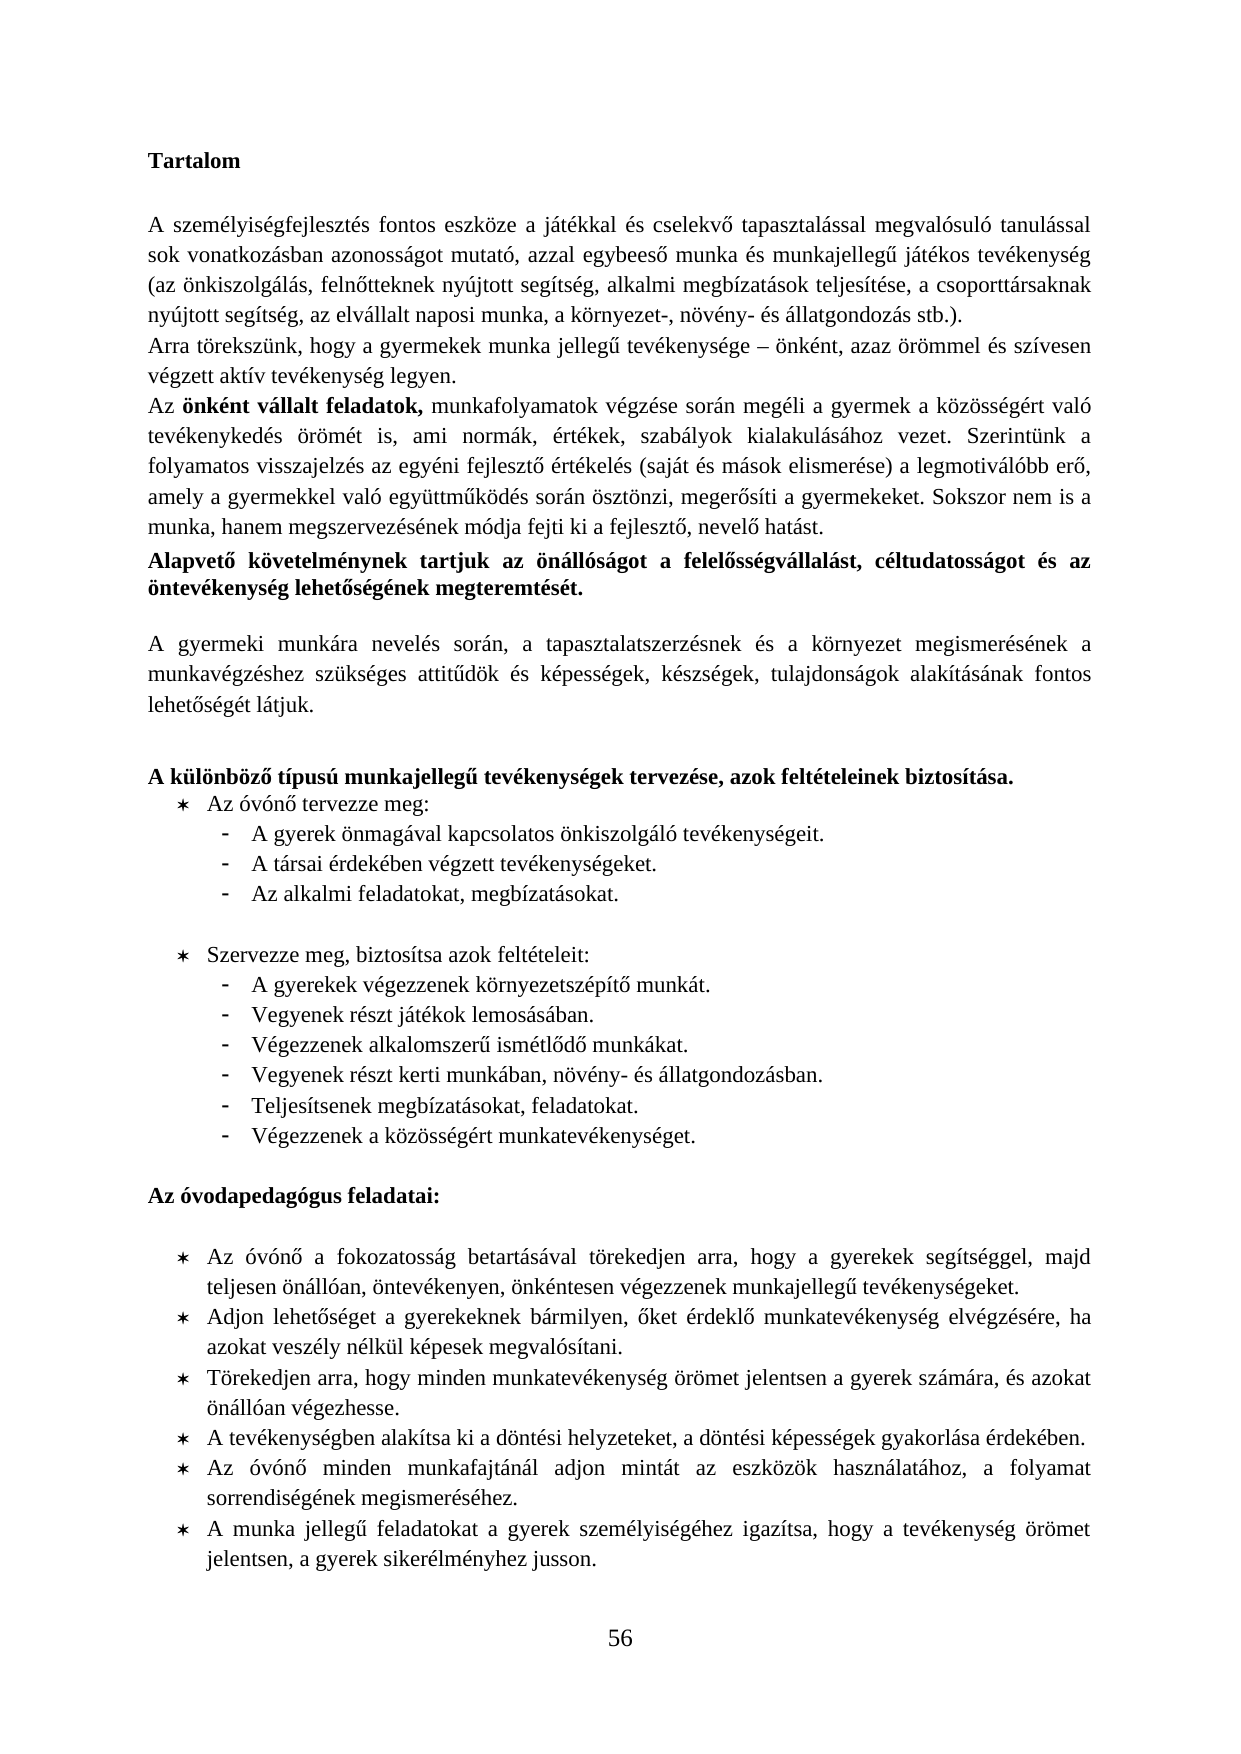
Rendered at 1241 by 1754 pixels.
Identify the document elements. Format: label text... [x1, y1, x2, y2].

list Szervezze meg, biztosítsa azok feltételeit: [177, 941, 1093, 967]
list Vegyenek részt játékok lemosásában. [221, 1001, 1093, 1027]
list Végezzenek alkalomszerű ismétlődő munkákat. [221, 1031, 1093, 1058]
list Az óvónő tervezze meg: [177, 789, 1093, 816]
text A személyiségfejlesztés fontos eszköze a játékkal és cselekvő tapasztalással megvalósuló tanulással sok vonatkozásban azonosságot mutató, azzal egybeeső munka és munkajellegű játékos tevékenység (az önkiszolgálás, felnőtteknek nyújtott segítség, alkalmi megbízatások teljesítése, a csoporttársaknak nyújtott segítség, az elvállalt naposi munka, a környezet-, növény- és állatgondozás stb.). [148, 211, 1093, 328]
list A társai érdekében végzett tevékenységeket. [221, 850, 1093, 876]
list Az óvónő a fokozatosság betartásával törekedjen arra, hogy a gyerekek segítséggel, majd teljesen önállóan, öntevékenyen, önkéntesen végezzenek munkajellegű tevékenységeket. [177, 1243, 1093, 1299]
text Az önként vállalt feladatok, munkafolyamatok végzése során megéli a gyermek a közösségért való tevékenykedés örömét is, ami normák, értékek, szabályok kialakulásához vezet. Szerintünk a folyamatos visszajelzés az egyéni fejlesztő értékelés (saját és mások elismerése) a legmotiválóbb erő, amely a gyermekkel való együttműködés során ösztönzi, megerősíti a gyermekeket. Sokszor nem is a munka, hanem megszervezésének módja fejti ki a fejlesztő, nevelő hatást. [148, 392, 1093, 539]
list A munka jellegű feladatokat a gyerek személyiségéhez igazítsa, hogy a tevékenység örömet jelentsen, a gyerek sikerélményhez jusson. [177, 1514, 1093, 1571]
list Az óvónő minden munkafajtánál adjon mintát az eszközök használatához, a folyamat sorrendiségének megismeréséhez. [177, 1454, 1093, 1511]
list Adjon lehetőséget a gyerekeknek bármilyen, őket érdeklő munkatevékenység elvégzésére, ha azokat veszély nélkül képesek megvalósítani. [177, 1303, 1093, 1360]
list Az alkalmi feladatokat, megbízatásokat. [221, 880, 1093, 907]
list Végezzenek a közösségért munkatevékenységet. [221, 1122, 1093, 1148]
list A gyerek önmagával kapcsolatos önkiszolgáló tevékenységeit. [221, 820, 1093, 846]
list A gyerekek végezzenek környezetszépítő munkát. [221, 971, 1093, 997]
text A gyermeki munkára nevelés során, a tapasztalatszerzésnek és a környezet megismerésének a munkavégzéshez szükséges attitűdök és képességek, készségek, tulajdonságok alakításának fontos lehetőségét látjuk. [148, 630, 1093, 717]
list A tevékenységben alakítsa ki a döntési helyzeteket, a döntési képességek gyakorlása érdekében. [177, 1424, 1093, 1450]
subtitle Alapvető követelménynek tartjuk az önállóságot a felelősségvállalást, céltudatosságot és az öntevékenység lehetőségének megteremtését. [148, 547, 1093, 600]
text Arra törekszünk, hogy a gyermekek munka jellegű tevékenysége – önként, azaz örömmel és szívesen végzett aktív tevékenység legyen. [148, 332, 1093, 388]
text Az óvodapedagógus feladatai: [148, 1182, 1093, 1209]
list Törekedjen arra, hogy minden munkatevékenység örömet jelentsen a gyerek számára, és azokat önállóan végezhesse. [177, 1363, 1093, 1420]
list Teljesítsenek megbízatásokat, feladatokat. [221, 1092, 1093, 1118]
text Tartalom [148, 148, 1093, 174]
subtitle A különböző típusú munkajellegű tevékenységek tervezése, azok feltételeinek biztosítása. [148, 763, 1093, 789]
list Vegyenek részt kerti munkában, növény- és állatgondozásban. [221, 1061, 1093, 1088]
